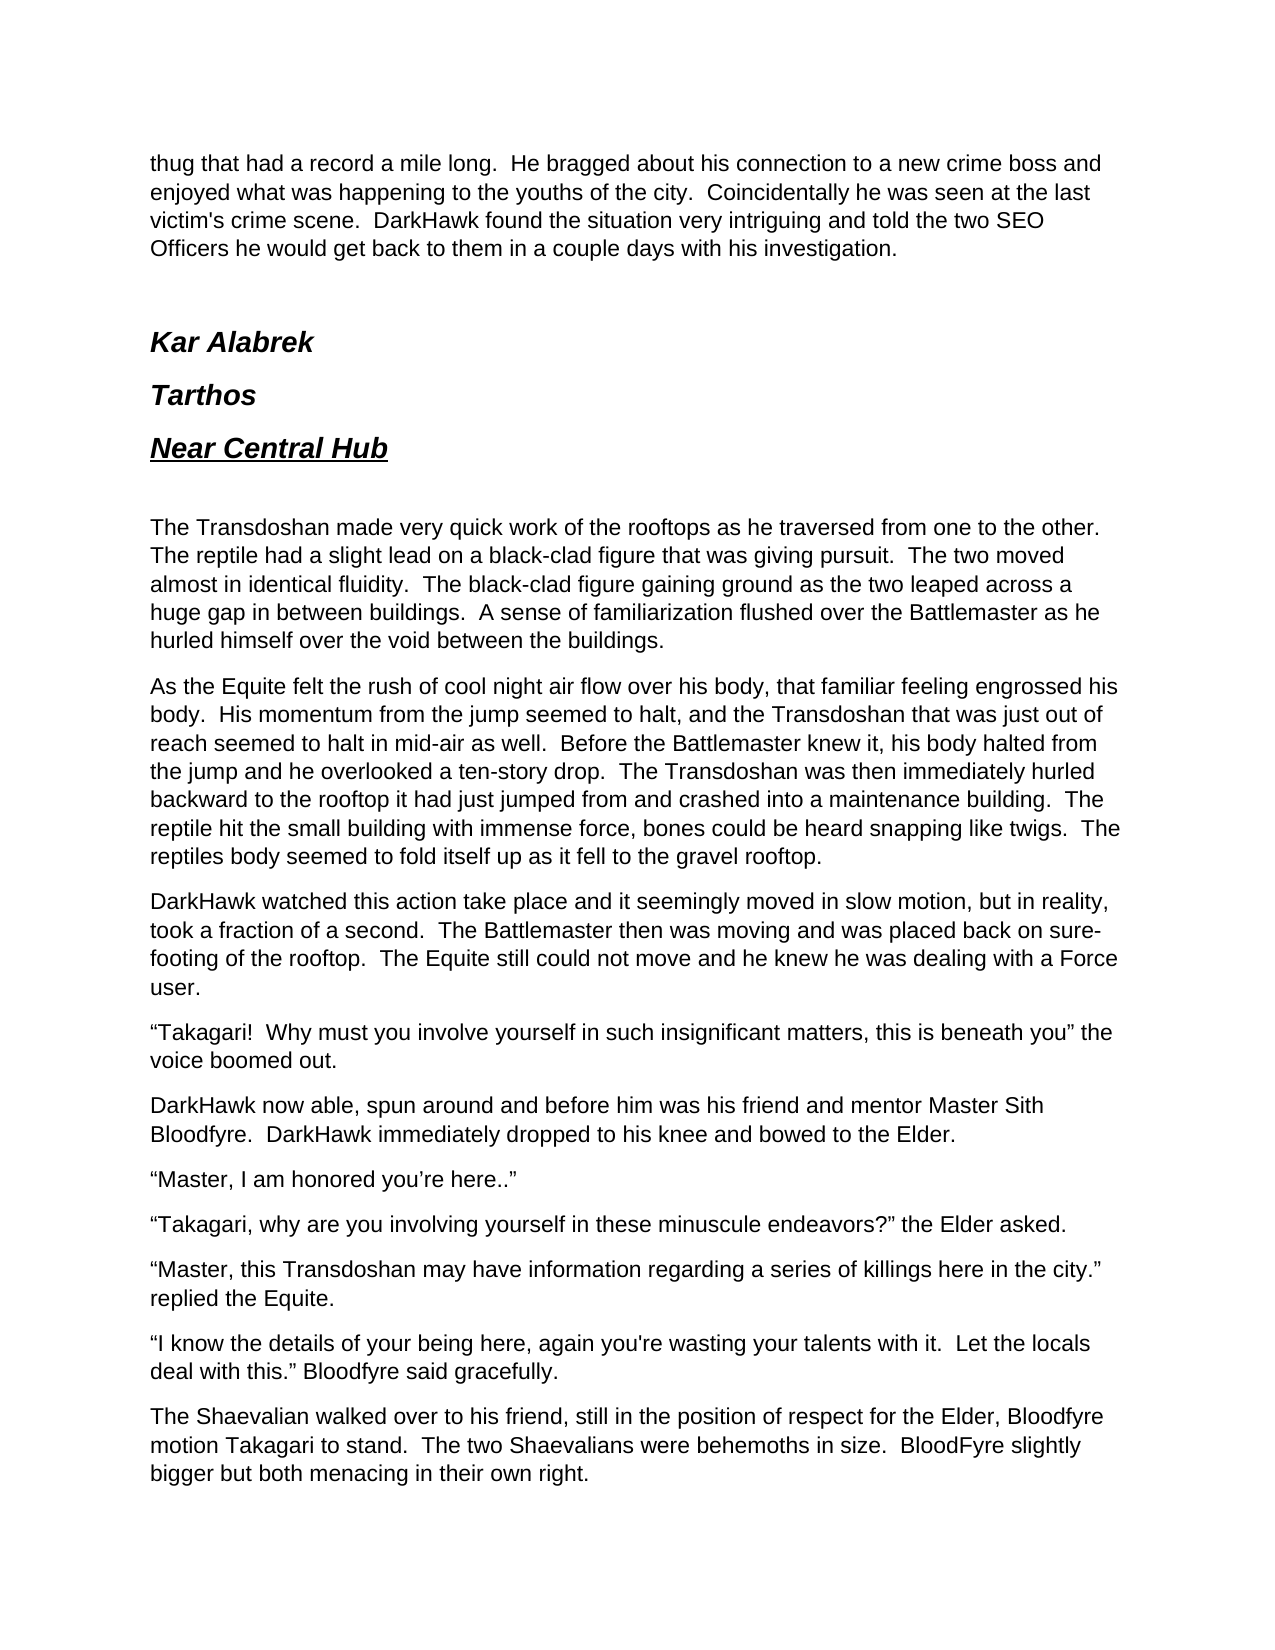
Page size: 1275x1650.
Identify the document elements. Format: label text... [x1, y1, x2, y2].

text Near Central Hub [150, 431, 1125, 495]
text The Transdoshan made very quick work of the rooftops as he traversed from one to the other. The reptile had a slight lead on a black-clad figure that was giving pursuit. The two moved almost in identical fluidity. The black-clad figure gaining ground as the two leaped across a huge gap in between buildings. A sense of familiarization flushed over the Battlemaster as he hurled himself over the void between the buildings. [150, 514, 1125, 654]
text Tarthos [150, 378, 1125, 412]
text Kar Alabrek [150, 326, 1125, 359]
text As the Equite felt the rush of cool night air flow over his body, that familiar feeling engrossed his body. His momentum from the jump seemed to halt, and the Transdoshan that was just out of reach seemed to halt in mid-air as well. Before the Battlemaster knew it, his body halted from the jump and he overlooked a ten-story drop. The Transdoshan was then immediately hurled backward to the rooftop it had just jumped from and crashed into a maintenance building. The reptile hit the small building with immense force, bones could be heard snapping like twigs. The reptiles body seemed to fold itself up as it fell to the gravel rooftop. [150, 673, 1125, 869]
text The Shaevalian walked over to his friend, still in the position of respect for the Elder, Bloodfyre motion Takagari to stand. The two Shaevalians were behemoths in size. BloodFyre slightly bigger but both menacing in their own right. [150, 1403, 1125, 1486]
text “Takagari! Why must you involve yourself in such insignificant matters, this is beneath you” the voice boomed out. [150, 1019, 1125, 1073]
text “Takagari, why are you involving yourself in these minuscule endeavors?” the Elder asked. [150, 1211, 1125, 1237]
text “Master, this Transdoshan may have information regarding a series of killings here in the city.” replied the Equite. [150, 1256, 1125, 1311]
text DarkHawk now able, spun around and before him was his friend and mentor Master Sith Bloodfyre. DarkHawk immediately dropped to his knee and bowed to the Elder. [150, 1092, 1125, 1147]
text “Master, I am honored you’re here..” [150, 1166, 1125, 1192]
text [150, 150, 1125, 262]
text DarkHawk watched this action take place and it seemingly moved in slow motion, but in reality, took a fraction of a second. The Battlemaster then was moving and was placed back on sure-footing of the rooftop. The Equite still could not move and he knew he was dealing with a Force user. [150, 888, 1125, 1000]
text “I know the details of your being here, again you're wasting your talents with it. Let the locals deal with this.” Bloodfyre said gracefully. [150, 1329, 1125, 1384]
